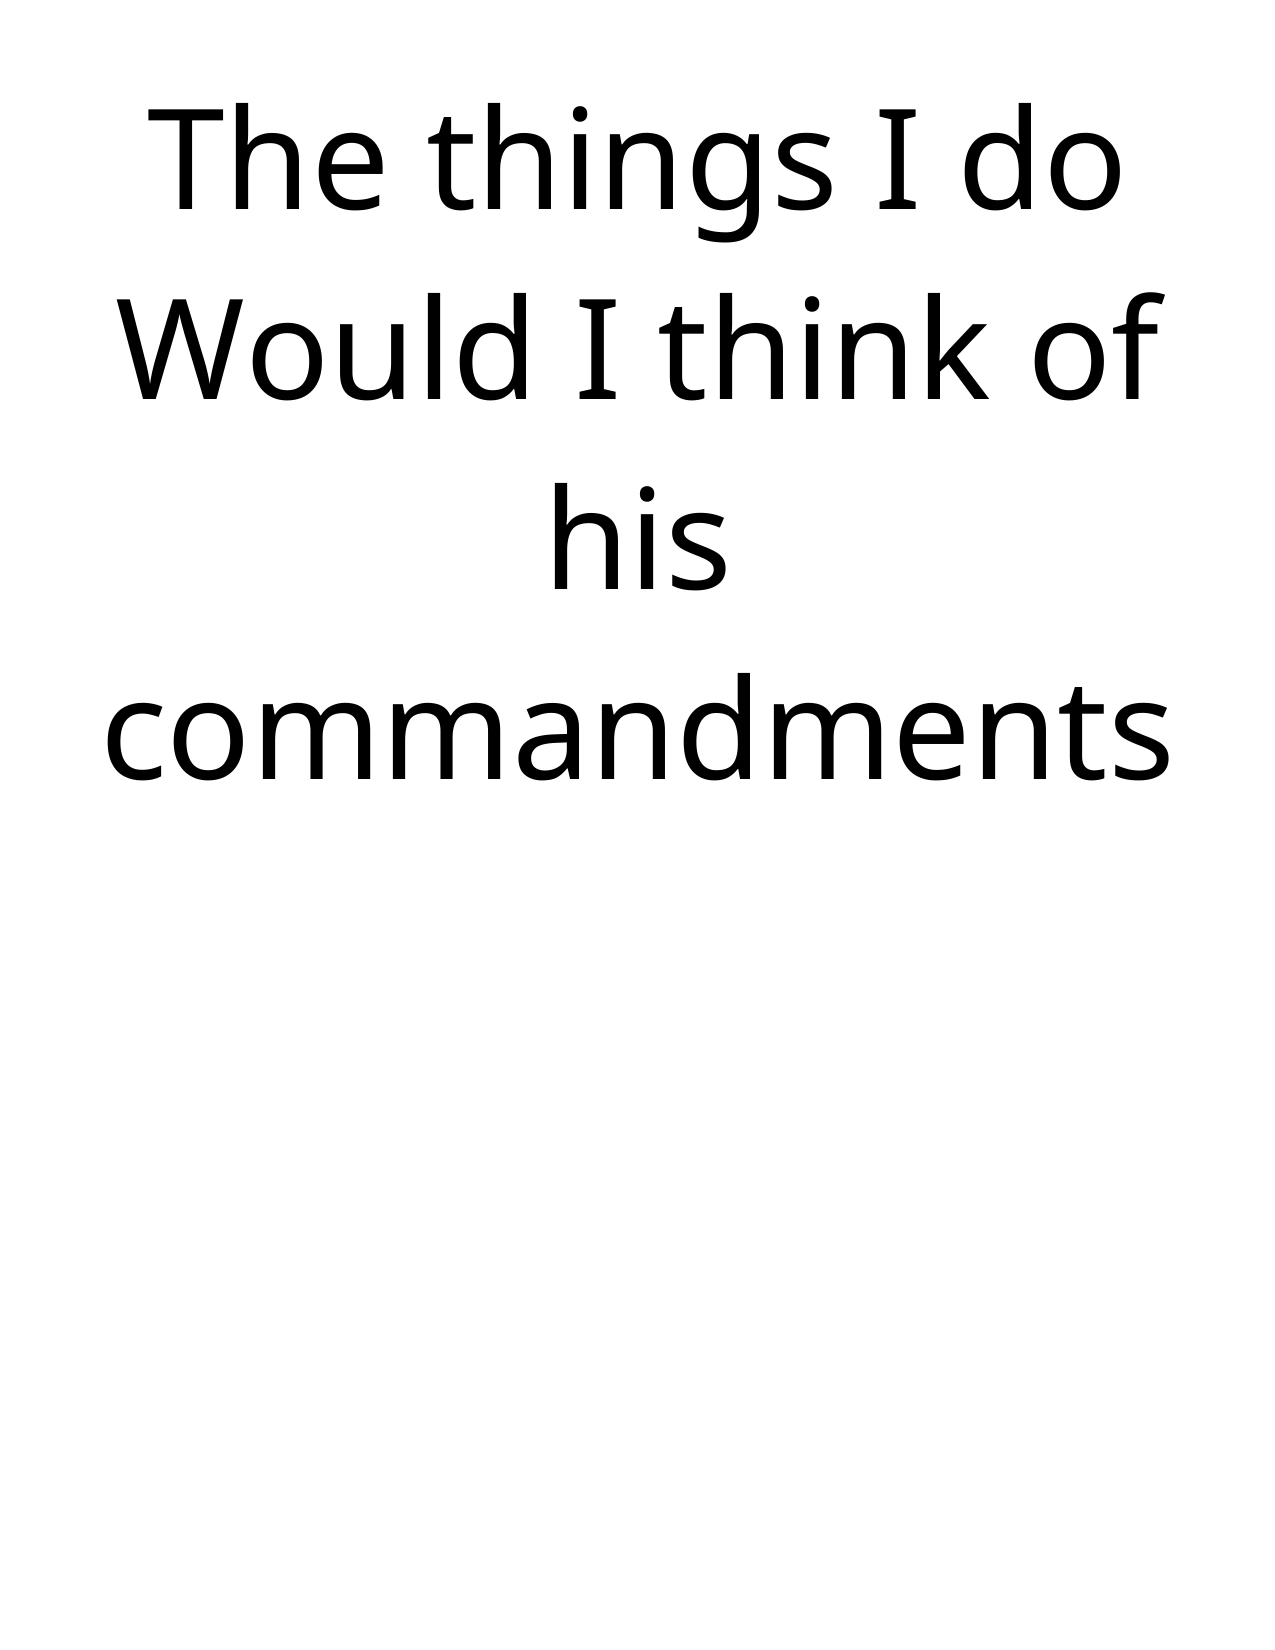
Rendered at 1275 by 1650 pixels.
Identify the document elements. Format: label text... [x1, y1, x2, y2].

text The things I do [60, 60, 1215, 250]
text Would I think of his commandments [60, 250, 1215, 820]
